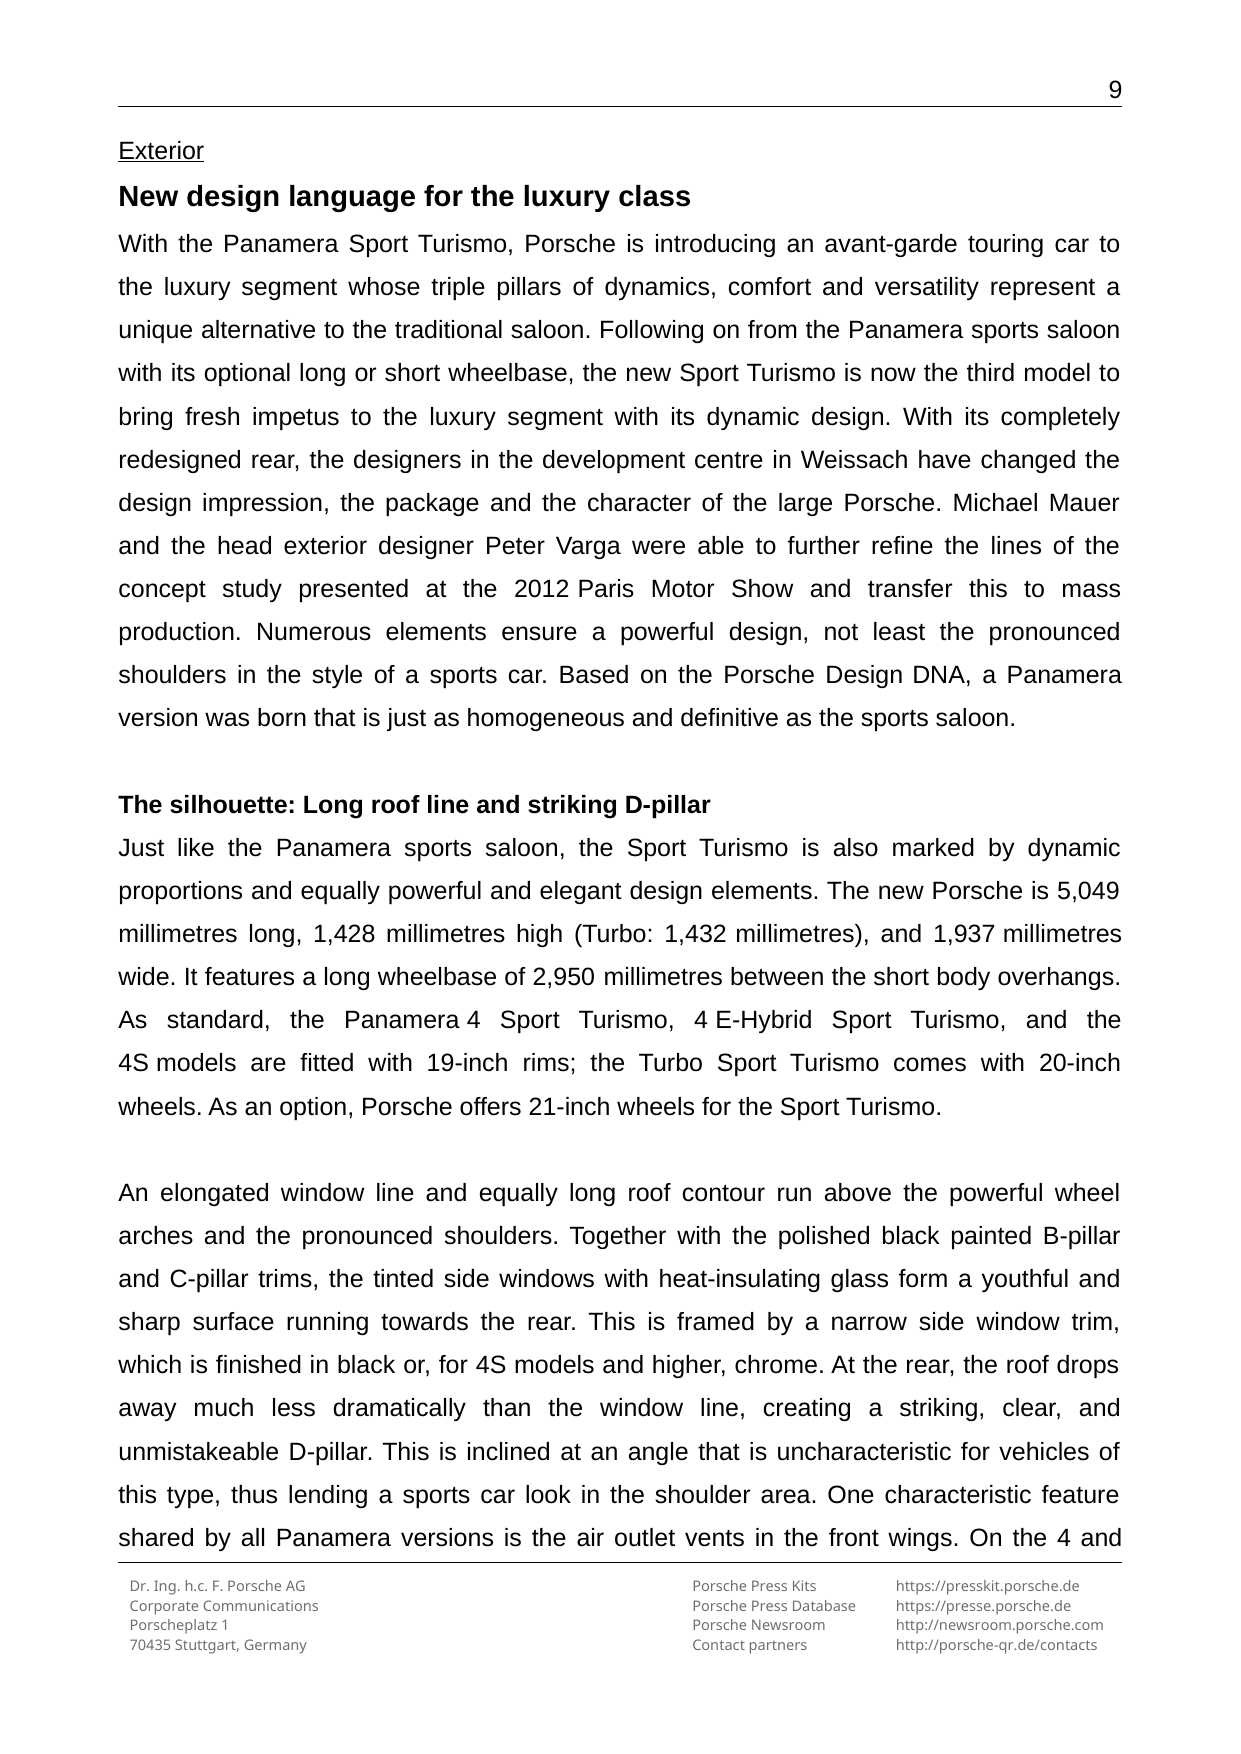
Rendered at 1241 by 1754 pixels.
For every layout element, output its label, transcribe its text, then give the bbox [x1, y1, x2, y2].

text Exterior [118, 136, 1122, 164]
text New design language for the luxury class [118, 179, 1122, 212]
text The silhouette: Long roof line and striking D-pillar [118, 790, 1122, 818]
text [118, 1178, 1122, 1552]
text Just like the Panamera sports saloon, the Sport Turismo is also marked by dynamic proportions and equally powerful and elegant design elements. The new Porsche is 5,049 millimetres long, 1,428 millimetres high (Turbo: 1,432 millimetres), and 1,937 millimetres wide. It features a long wheelbase of 2,950 millimetres between the short body overhangs. As standard, the Panamera 4 Sport Turismo, 4 E-Hybrid Sport Turismo, and the 4S models are fitted with 19-inch rims; the Turbo Sport Turismo comes with 20-inch wheels. As an option, Porsche offers 21-inch wheels for the Sport Turismo. [118, 833, 1122, 1120]
text With the Panamera Sport Turismo, Porsche is introducing an avant-garde touring car to the luxury segment whose triple pillars of dynamics, comfort and versatility represent a unique alternative to the traditional saloon. Following on from the Panamera sports saloon with its optional long or short wheelbase, the new Sport Turismo is now the third model to bring fresh impetus to the luxury segment with its dynamic design. With its completely redesigned rear, the designers in the development centre in Weissach have changed the design impression, the package and the character of the large Porsche. Michael Mauer and the head exterior designer Peter Varga were able to further refine the lines of the concept study presented at the 2012 Paris Motor Show and transfer this to mass production. Numerous elements ensure a powerful design, not least the pronounced shoulders in the style of a sports car. Based on the Porsche Design DNA, a Panamera version was born that is just as homogeneous and definitive as the sports saloon. [118, 229, 1122, 732]
